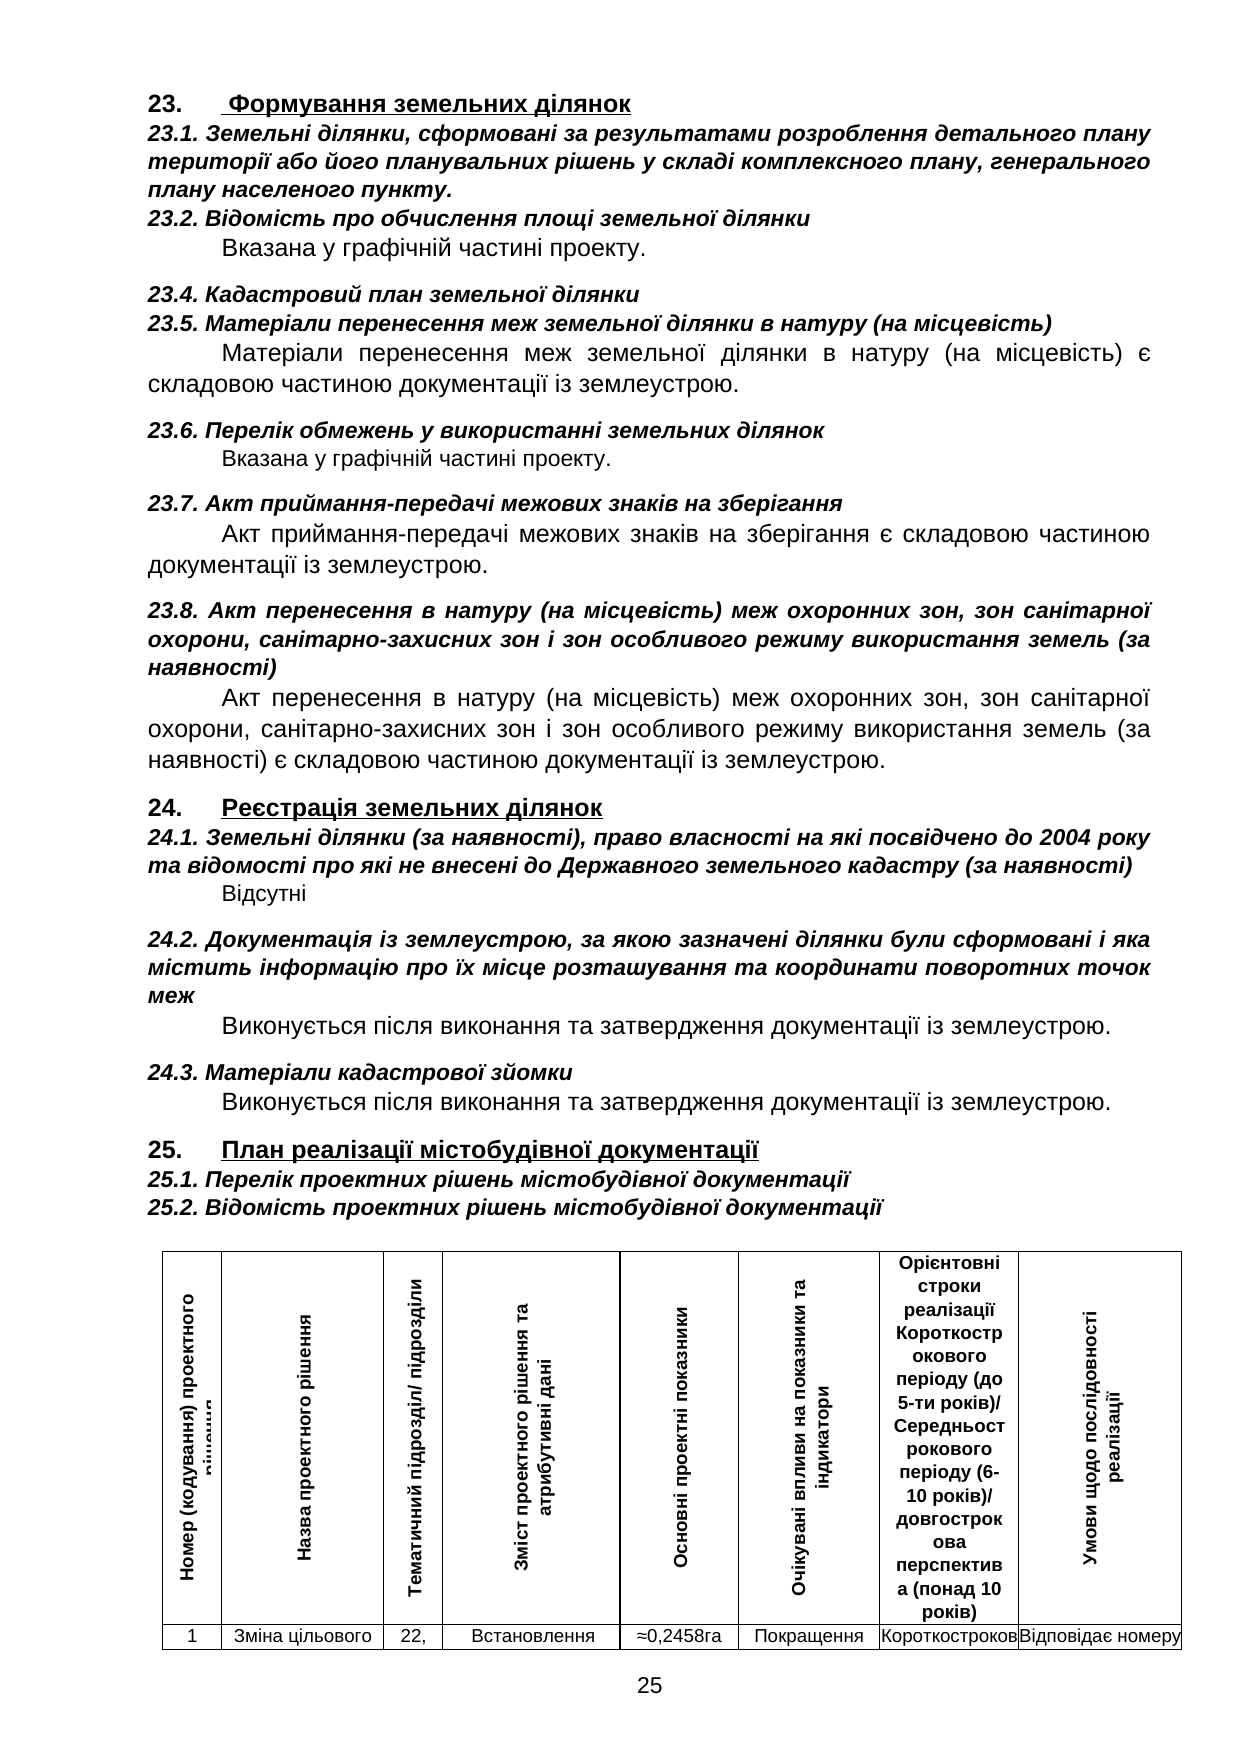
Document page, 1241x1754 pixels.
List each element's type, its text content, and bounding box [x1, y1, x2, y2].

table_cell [1019, 1625, 1181, 1649]
text Виконується після виконання та затвердження документації із землеустрою. [148, 1011, 1152, 1039]
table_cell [739, 1625, 879, 1649]
text Виконується після виконання та затвердження документації із землеустрою. [148, 1087, 1152, 1116]
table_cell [222, 1625, 383, 1649]
subtitle 25.1. Перелік проектних рішень містобудівної документації [148, 1166, 1152, 1192]
subtitle 25.2. Відомість проектних рішень містобудівної документації [148, 1194, 1152, 1221]
table_header Основні проектні показники [621, 1252, 738, 1624]
subtitle 23.4. Кадастровий план земельної ділянки [148, 281, 1152, 307]
subtitle 23.8. Акт перенесення в натуру (на місцевість) меж охоронних зон, зон санітарної охорони, санітарно-захисних зон і зон особливого режиму використання земель (за наявності) [148, 597, 1152, 681]
subtitle Реєстрація земельних ділянок [148, 792, 1152, 821]
text Відсутні [148, 880, 1152, 907]
subtitle План реалізації містобудівної документації [148, 1135, 1152, 1163]
table_header Очікувані впливи на показники та індикатори [739, 1252, 879, 1624]
table_header Орієнтовні строки реалізації Короткострокового періоду (до 5-ти років)/ Середньострокового періоду (6-10 років)/ довгострокова перспектива (понад 10 років) [880, 1252, 1018, 1624]
subtitle 23.6. Перелік обмежень у використанні земельних ділянок [148, 417, 1152, 443]
text Акт приймання-передачі межових знаків на зберігання є складовою частиною документації із землеустрою. [148, 519, 1152, 578]
text Акт перенесення в натуру (на місцевість) меж охоронних зон, зон санітарної охорони, санітарно-захисних зон і зон особливого режиму використання земель (за наявності) є складовою частиною документації із землеустрою. [148, 683, 1152, 773]
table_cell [880, 1625, 1018, 1649]
table_header Тематичний підрозділ/ підрозділи [384, 1252, 442, 1624]
table_header Номер (кодування) проектного рішення [163, 1252, 221, 1624]
table_cell 22, 23 [384, 1625, 442, 1649]
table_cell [443, 1625, 619, 1649]
subtitle 23.2. Відомість про обчислення площі земельної ділянки [148, 205, 1152, 231]
text Матеріали перенесення меж земельної ділянки в натуру (на місцевість) є складовою частиною документації із землеустрою. [148, 338, 1152, 398]
text Вказана у графічній частині проекту. [148, 445, 1152, 471]
subtitle 24.3. Матеріали кадастрової зйомки [148, 1058, 1152, 1085]
table_header Назва проектного рішення [222, 1252, 383, 1624]
text Вказана у графічній частині проекту. [148, 233, 1152, 262]
subtitle Формування земельних ділянок [148, 88, 1152, 117]
table_cell 1 [163, 1625, 221, 1649]
table_header Зміст проектного рішення та атрибутивні дані [443, 1252, 619, 1624]
table_cell ≈0,2458га [621, 1625, 738, 1649]
table_header Умови щодо послідовності реалізації [1019, 1252, 1181, 1624]
subtitle 24.1. Земельні ділянки (за наявності), право власності на які посвідчено до 2004 року та відомості про які не внесені до Державного земельного кадастру (за наявності) [148, 823, 1152, 878]
subtitle 23.7. Акт приймання-передачі межових знаків на зберігання [148, 490, 1152, 517]
subtitle 23.5. Матеріали перенесення меж земельної ділянки в натуру (на місцевість) [148, 309, 1152, 336]
subtitle 24.2. Документація із землеустрою, за якою зазначені ділянки були сформовані і яка містить інформацію про їх місце розташування та координати поворотних точок меж [148, 926, 1152, 1009]
subtitle 23.1. Земельні ділянки, сформовані за результатами розроблення детального плану території або його планувальних рішень у складі комплексного плану, генерального плану населеного пункту. [148, 119, 1152, 203]
